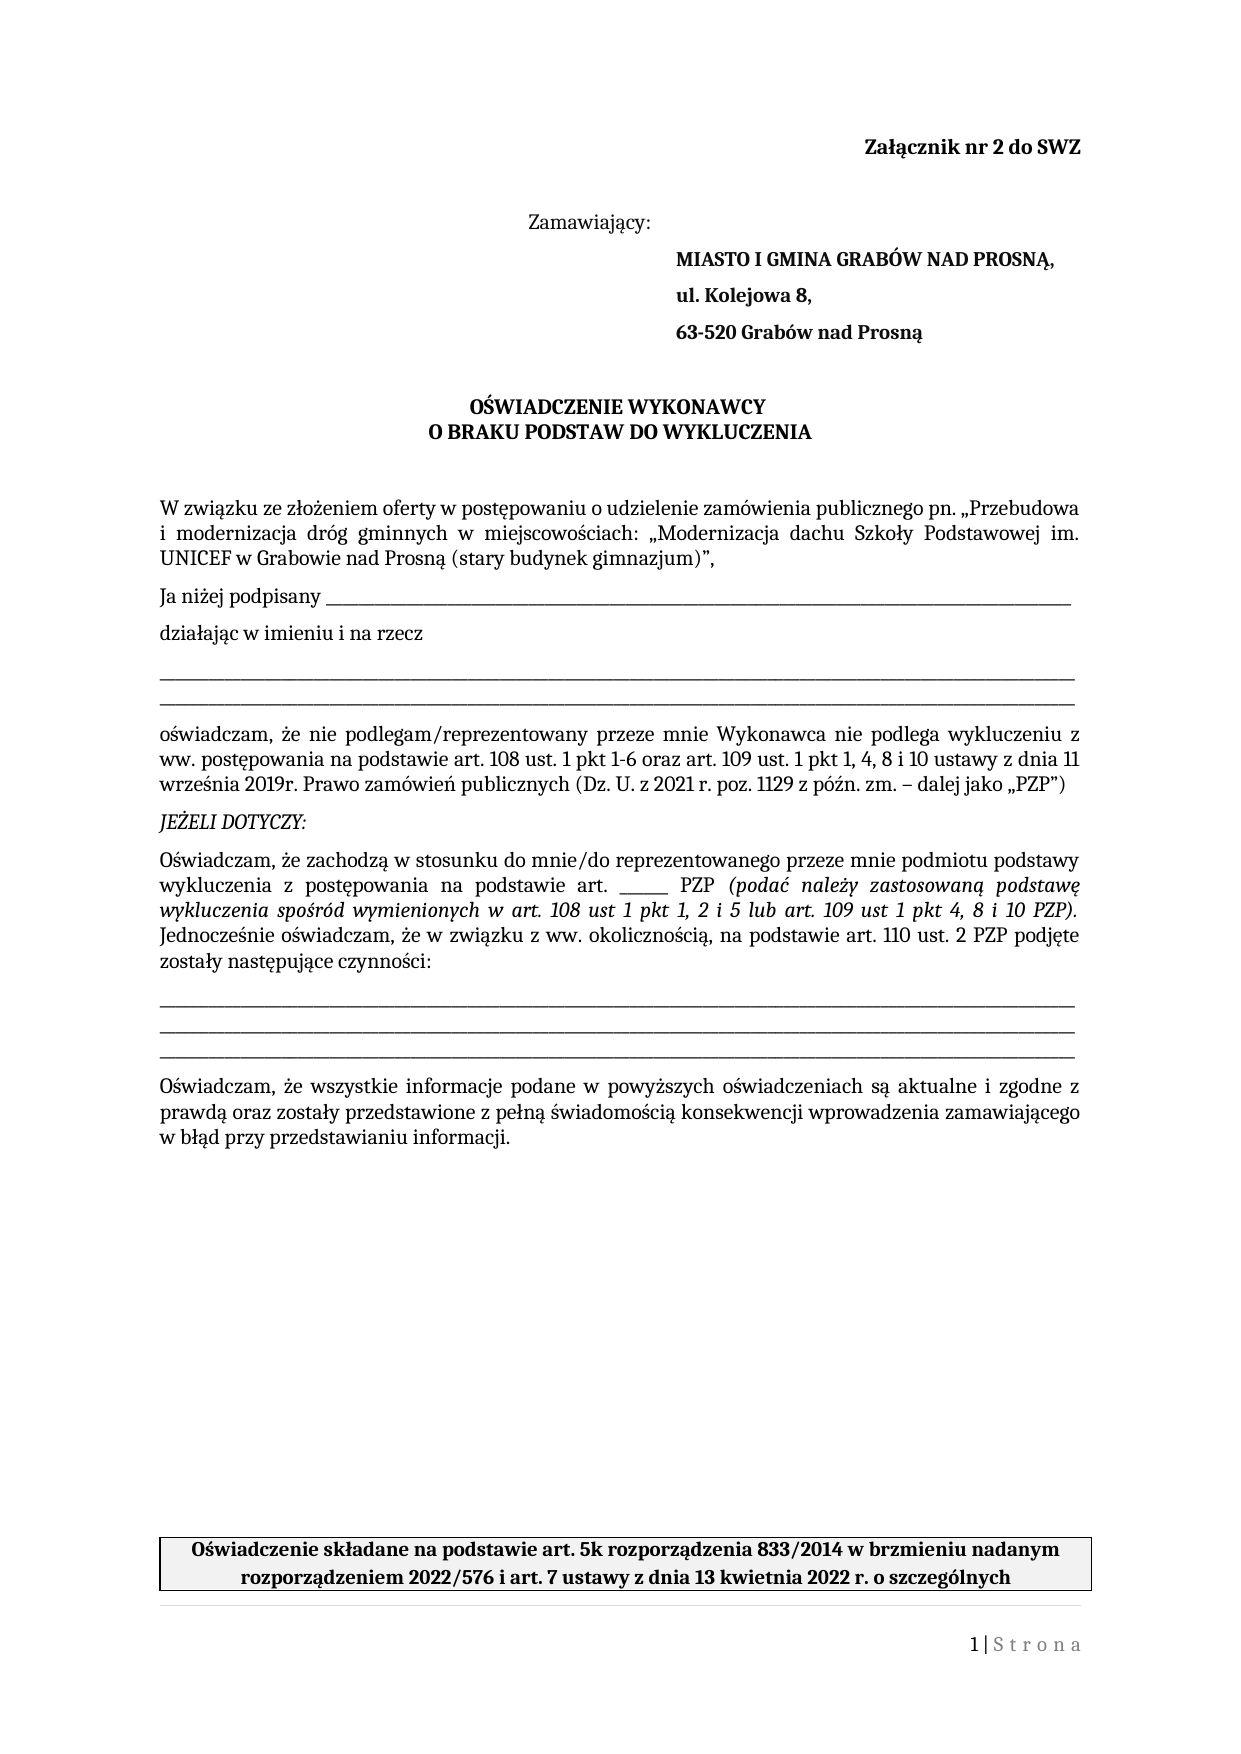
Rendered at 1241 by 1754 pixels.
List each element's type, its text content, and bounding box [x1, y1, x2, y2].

text Załącznik nr 2 do SWZ [159, 134, 1081, 160]
text 63-520 Grabów nad Prosną [676, 321, 1081, 344]
text Zamawiający: [454, 210, 1081, 235]
text MIASTO I GMINA GRABÓW NAD PROSNĄ, [676, 248, 1081, 272]
text działając w imieniu i na rzecz [159, 621, 1081, 646]
text Ja niżej podpisany ____________________________________________________________________________________________ [159, 583, 1081, 609]
text Oświadczam, że wszystkie informacje podane w powyższych oświadczeniach są aktualne i zgodne z prawdą oraz zostały przedstawione z pełną świadomością konsekwencji wprowadzenia zamawiającego w błąd przy przedstawianiu informacji. [159, 1074, 1081, 1150]
text ul. Kolejowa 8, [676, 284, 1081, 308]
text ___________________________________________________________________________________________________________________________________________________________________________________________________________________________________________________________________________________________________________________________________________________ [159, 986, 1081, 1062]
text JEŻELI DOTYCZY: [159, 810, 1081, 835]
text __________________________________________________________________________________________________________________________________________________________________________________________________________________________________ [159, 659, 1081, 709]
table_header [161, 1538, 1091, 1589]
text Oświadczam, że zachodzą w stosunku do mnie/do reprezentowanego przeze mnie podmiotu podstawy wykluczenia z postępowania na podstawie art. ______ PZP (podać należy zastosowaną podstawę wykluczenia spośród wymienionych w art. 108 ust 1 pkt 1, 2 i 5 lub art. 109 ust 1 pkt 4, 8 i 10 PZP). Jednocześnie oświadczam, że w związku z ww. okolicznością, na podstawie art. 110 ust. 2 PZP podjęte zostały następujące czynności: [159, 848, 1081, 974]
text W związku ze złożeniem oferty w postępowaniu o udzielenie zamówienia publicznego pn. „Przebudowa i modernizacja dróg gminnych w miejscowościach: „Modernizacja dachu Szkoły Podstawowej im. UNICEF w Grabowie nad Prosną (stary budynek gimnazjum)”, [159, 495, 1081, 571]
text oświadczam, że nie podlegam/reprezentowany przeze mnie Wykonawca nie podlega wykluczeniu z ww. postępowania na podstawie art. 108 ust. 1 pkt 1-6 oraz art. 109 ust. 1 pkt 1, 4, 8 i 10 ustawy z dnia 11 września 2019r. Prawo zamówień publicznych (Dz. U. z 2021 r. poz. 1129 z późn. zm. – dalej jako „PZP”) [159, 722, 1081, 797]
text OŚWIADCZENIE WYKONAWCY O BRAKU PODSTAW DO WYKLUCZENIA [159, 395, 1081, 445]
